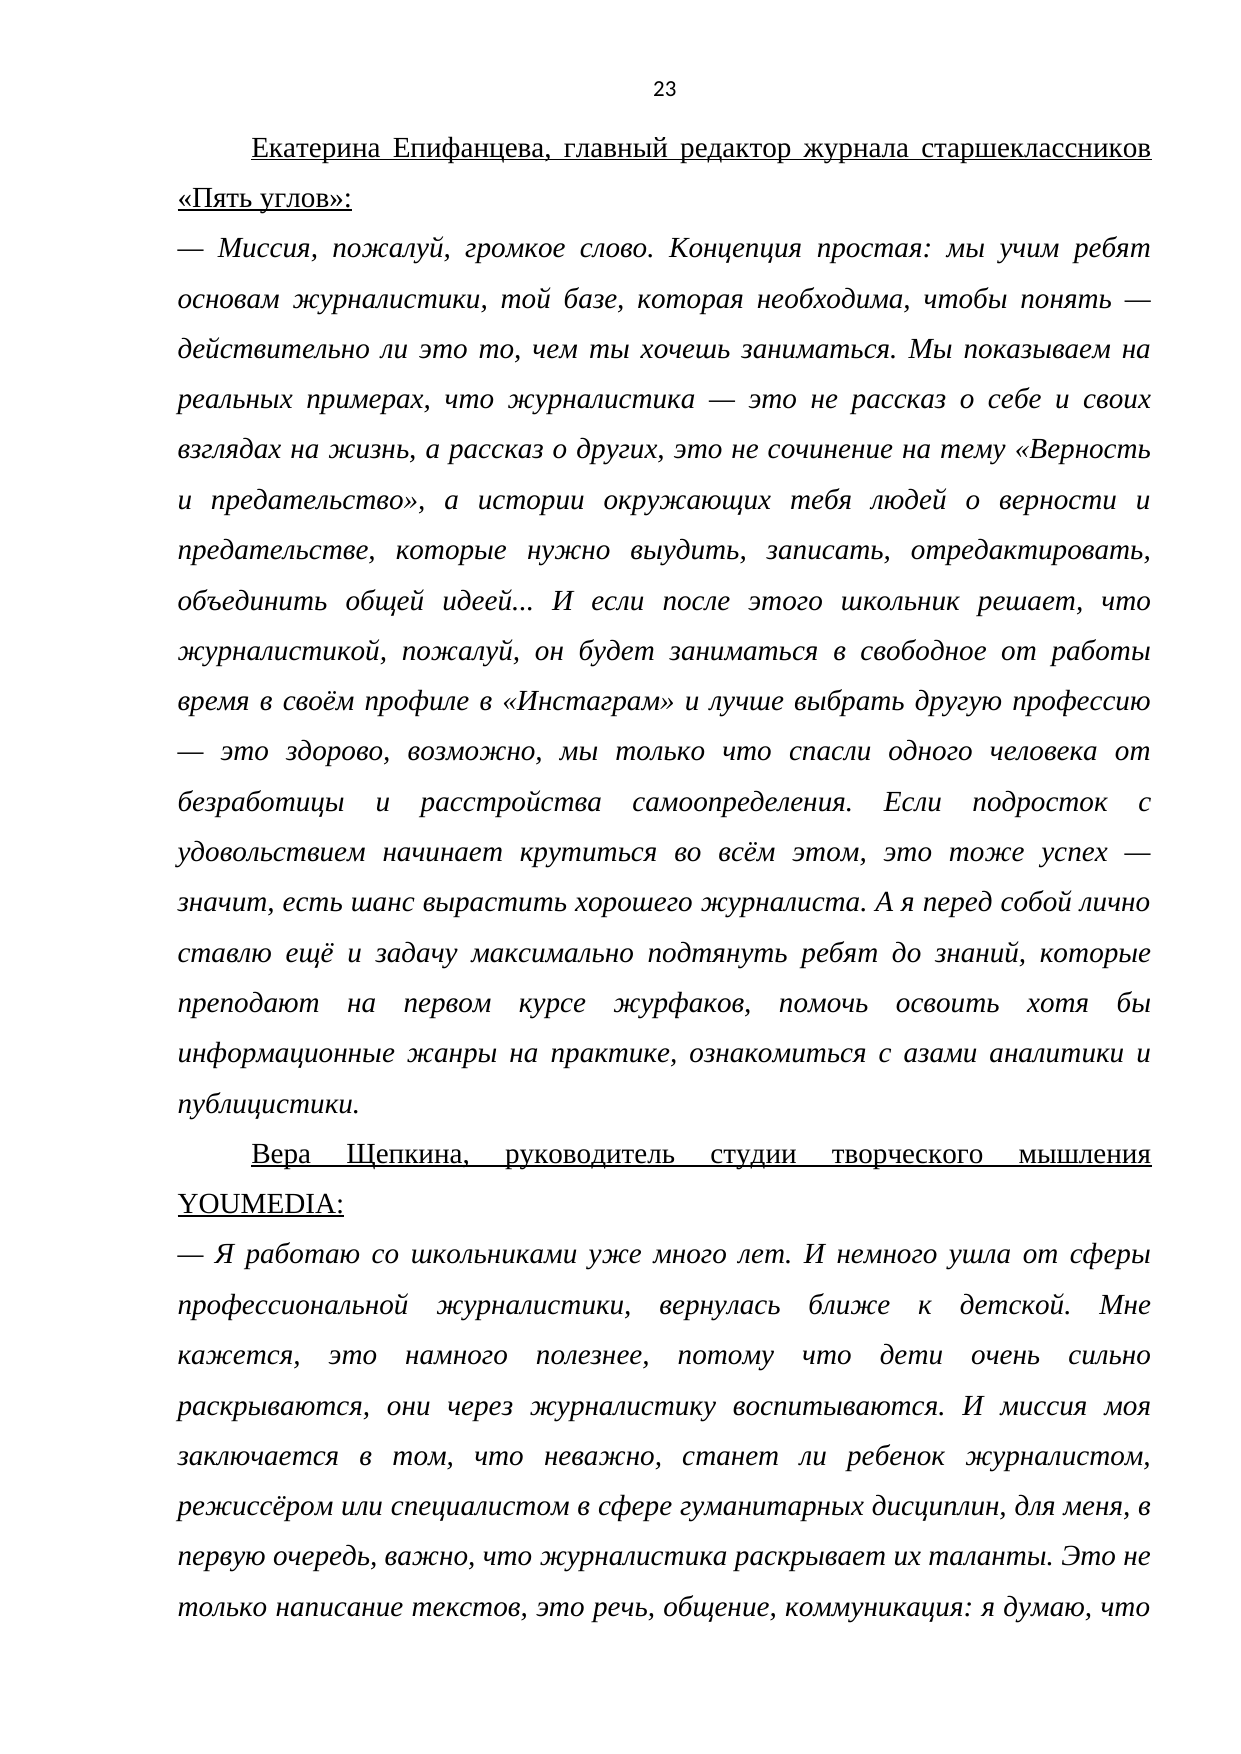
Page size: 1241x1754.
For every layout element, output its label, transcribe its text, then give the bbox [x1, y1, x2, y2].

text Екатерина Епифанцева, главный редактор журнала старшеклассников «Пять углов»: [177, 130, 1152, 214]
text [177, 1237, 1152, 1622]
text Вера Щепкина, руководитель студии творческого мышления YOUMEDIA: [177, 1136, 1152, 1220]
text — Миссия, пожалуй, громкое слово. Концепция простая: мы учим ребят основам журналистики, той базе, которая необходима, чтобы понять — действительно ли это то, чем ты хочешь заниматься. Мы показываем на реальных примерах, что журналистика — это не рассказ о себе и своих взглядах на жизнь, а рассказ о других, это не сочинение на тему «Верность и предательство», а истории окружающих тебя людей о верности и предательстве, которые нужно выудить, записать, отредактировать, объединить общей идеей... И если после этого школьник решает, что журналистикой, пожалуй, он будет заниматься в свободное от работы время в своём профиле в «Инстаграм» и лучше выбрать другую профессию — это здорово, возможно, мы только что спасли одного человека от безработицы и расстройства самоопределения. Если подросток с удовольствием начинает крутиться во всём этом, это тоже успех — значит, есть шанс вырастить хорошего журналиста. А я перед собой лично ставлю ещё и задачу максимально подтянуть ребят до знаний, которые преподают на первом курсе журфаков, помочь освоить хотя бы информационные жанры на практике, ознакомиться с азами аналитики и публицистики. [177, 230, 1152, 1119]
